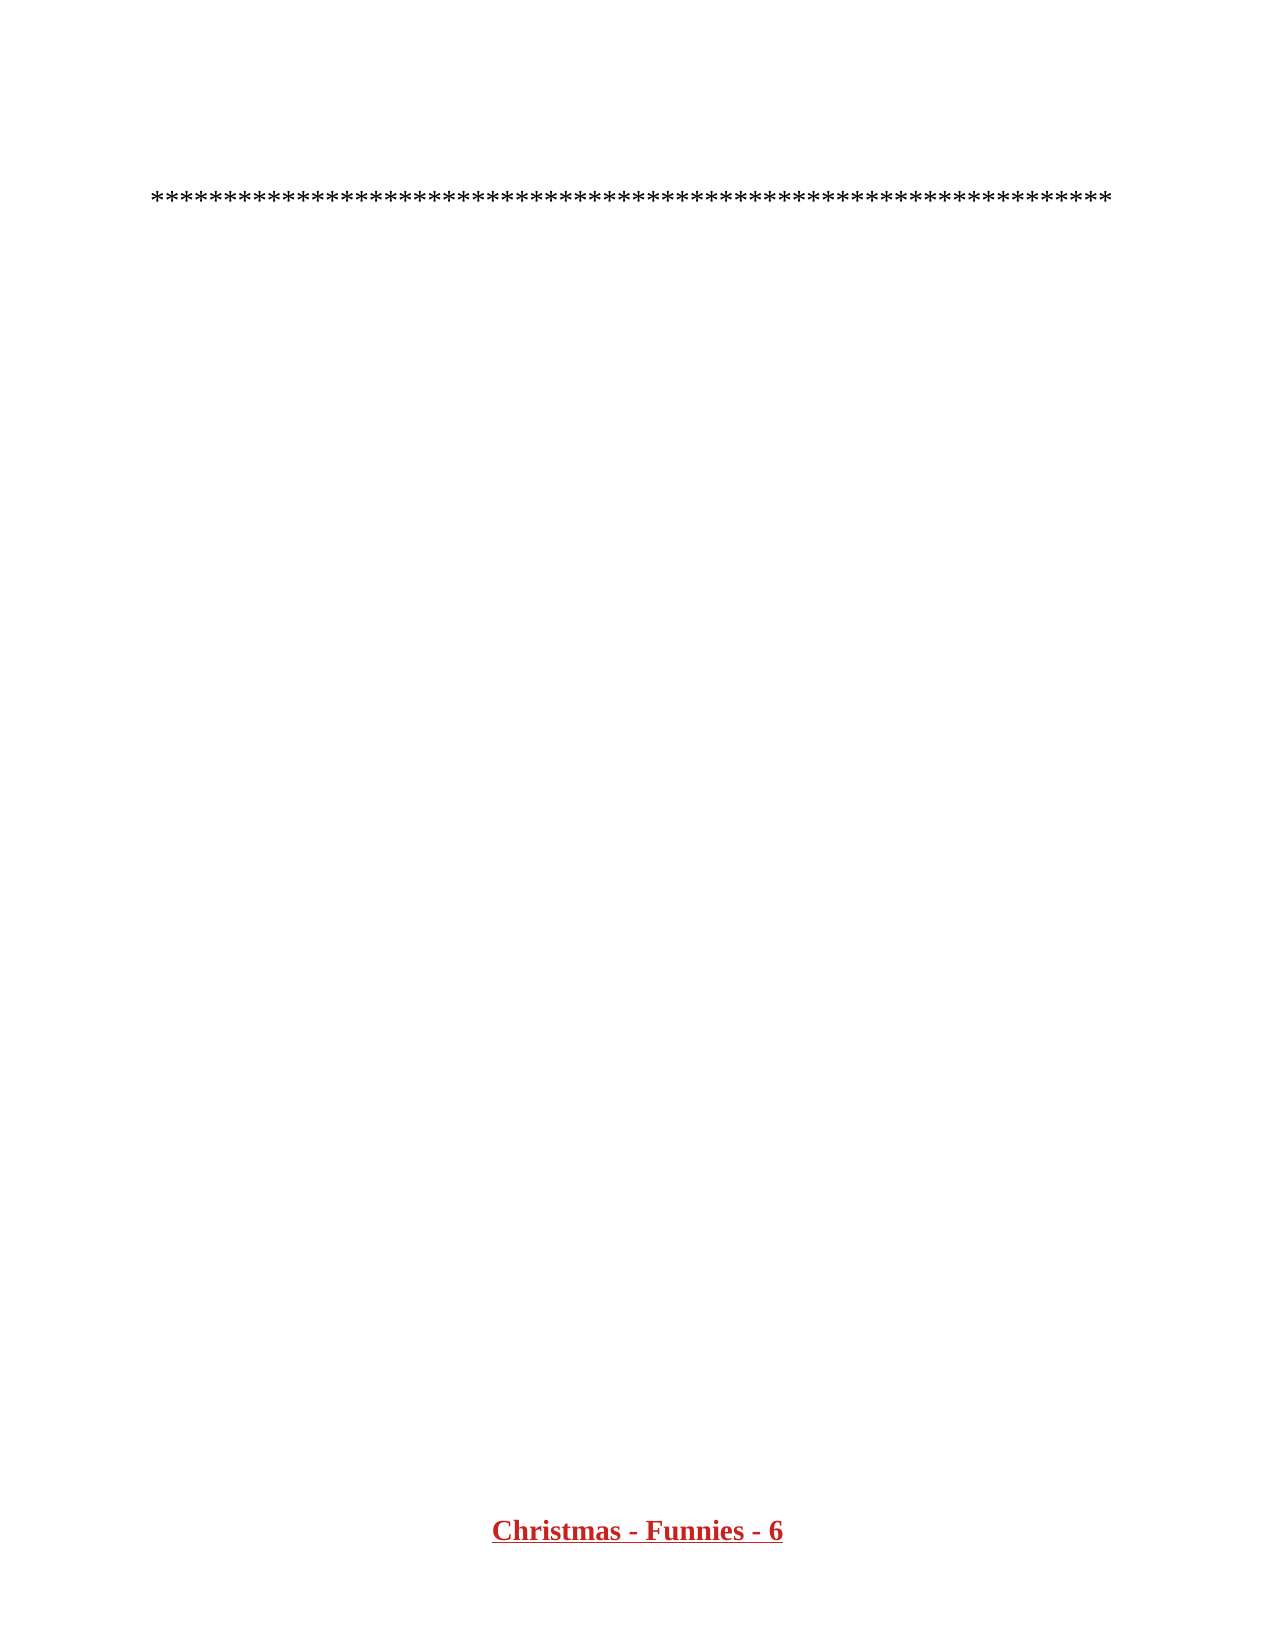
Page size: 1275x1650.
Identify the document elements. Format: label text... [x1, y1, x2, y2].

text ****************************************************************** [150, 183, 1125, 217]
